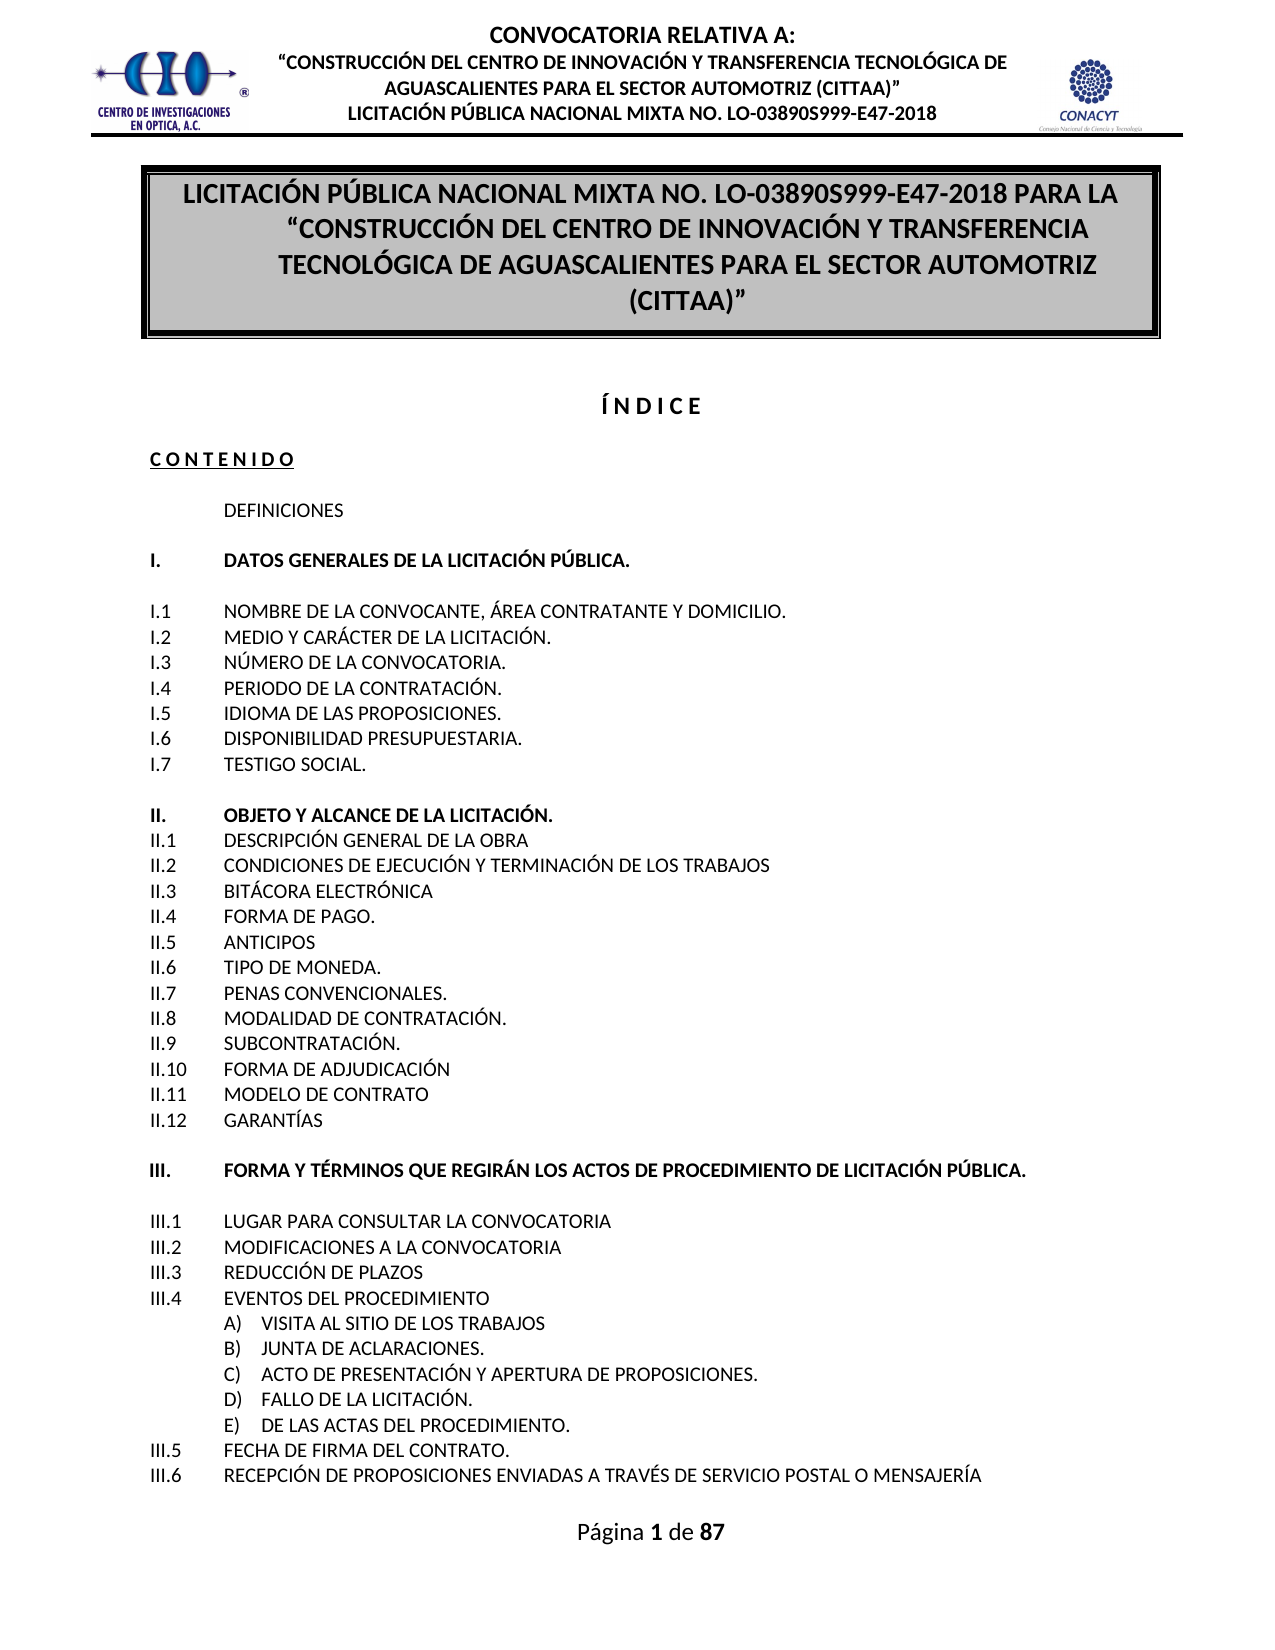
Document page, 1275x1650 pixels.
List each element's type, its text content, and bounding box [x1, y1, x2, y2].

text II.9 SUBCONTRATACIÓN. [150, 1031, 1152, 1056]
list I.5 IDIOMA DE LAS PROPOSICIONES. [150, 700, 1152, 726]
text II.11 MODELO DE CONTRATO [150, 1081, 1152, 1107]
list OBJETO Y ALCANCE DE LA LICITACIÓN. [150, 802, 1152, 827]
picture [1036, 59, 1143, 132]
text II.6 TIPO DE MONEDA. [150, 954, 1152, 980]
list ACTO DE PRESENTACIÓN Y APERTURA DE PROPOSICIONES. [223, 1361, 1152, 1386]
list VISITA AL SITIO DE LOS TRABAJOS [223, 1310, 1152, 1336]
text III.6 RECEPCIÓN DE PROPOSICIONES ENVIADAS A TRAVÉS DE SERVICIO POSTAL O MENSAJERÍA [150, 1463, 1152, 1488]
text II.7 PENAS CONVENCIONALES. [150, 980, 1152, 1005]
list III.1 LUGAR PARA CONSULTAR LA CONVOCATORIA [150, 1208, 1152, 1234]
list DATOS GENERALES DE LA LICITACIÓN PÚBLICA. [150, 548, 1152, 573]
text C O N T E N I D O [150, 446, 1152, 471]
text II.2 CONDICIONES DE EJECUCIÓN Y TERMINACIÓN DE LOS TRABAJOS [150, 853, 1152, 878]
text II.10 FORMA DE ADJUDICACIÓN [150, 1056, 1152, 1081]
text II.12 GARANTÍAS [150, 1107, 1152, 1132]
list III.3 REDUCCIÓN DE PLAZOS [150, 1259, 1152, 1285]
list I.7 TESTIGO SOCIAL. [150, 751, 1152, 776]
list I.1 NOMBRE DE LA CONVOCANTE, ÁREA CONTRATANTE Y DOMICILIO. [150, 598, 1152, 624]
list FALLO DE LA LICITACIÓN. [223, 1386, 1152, 1412]
text LICITACIÓN PÚBLICA NACIONAL MIXTA NO. LO-03890S999-E47-2018 PARA LA “CONSTRUCCIÓN DEL CENTRO DE INNOVACIÓN Y TRANSFERENCIA TECNOLÓGICA DE AGUASCALIENTES PARA EL SECTOR AUTOMOTRIZ (CITTAA)” [150, 175, 1152, 330]
list JUNTA DE ACLARACIONES. [223, 1336, 1152, 1361]
text II.3 BITÁCORA ELECTRÓNICA [150, 878, 1152, 903]
text III.5 FECHA DE FIRMA DEL CONTRATO. [150, 1437, 1152, 1463]
list I.4 PERIODO DE LA CONTRATACIÓN. [150, 675, 1152, 700]
text II.5 ANTICIPOS [150, 929, 1152, 954]
list III.4 EVENTOS DEL PROCEDIMIENTO [150, 1285, 1152, 1310]
list III.2 MODIFICACIONES A LA CONVOCATORIA [150, 1234, 1152, 1259]
list I.3 NÚMERO DE LA CONVOCATORIA. [150, 649, 1152, 675]
text DEFINICIONES [150, 497, 1152, 522]
text Í N D I C E [150, 390, 1152, 421]
list I.6 DISPONIBILIDAD PRESUPUESTARIA. [150, 726, 1152, 751]
text II.1 DESCRIPCIÓN GENERAL DE LA OBRA [150, 827, 1152, 853]
list DE LAS ACTAS DEL PROCEDIMIENTO. [223, 1412, 1152, 1437]
text II.8 MODALIDAD DE CONTRATACIÓN. [150, 1005, 1152, 1031]
text II.4 FORMA DE PAGO. [150, 903, 1152, 929]
list I.2 MEDIO Y CARÁCTER DE LA LICITACIÓN. [150, 624, 1152, 649]
picture [91, 50, 249, 132]
list FORMA Y TÉRMINOS QUE REGIRÁN LOS ACTOS DE PROCEDIMIENTO DE LICITACIÓN PÚBLICA. [149, 1158, 1152, 1183]
